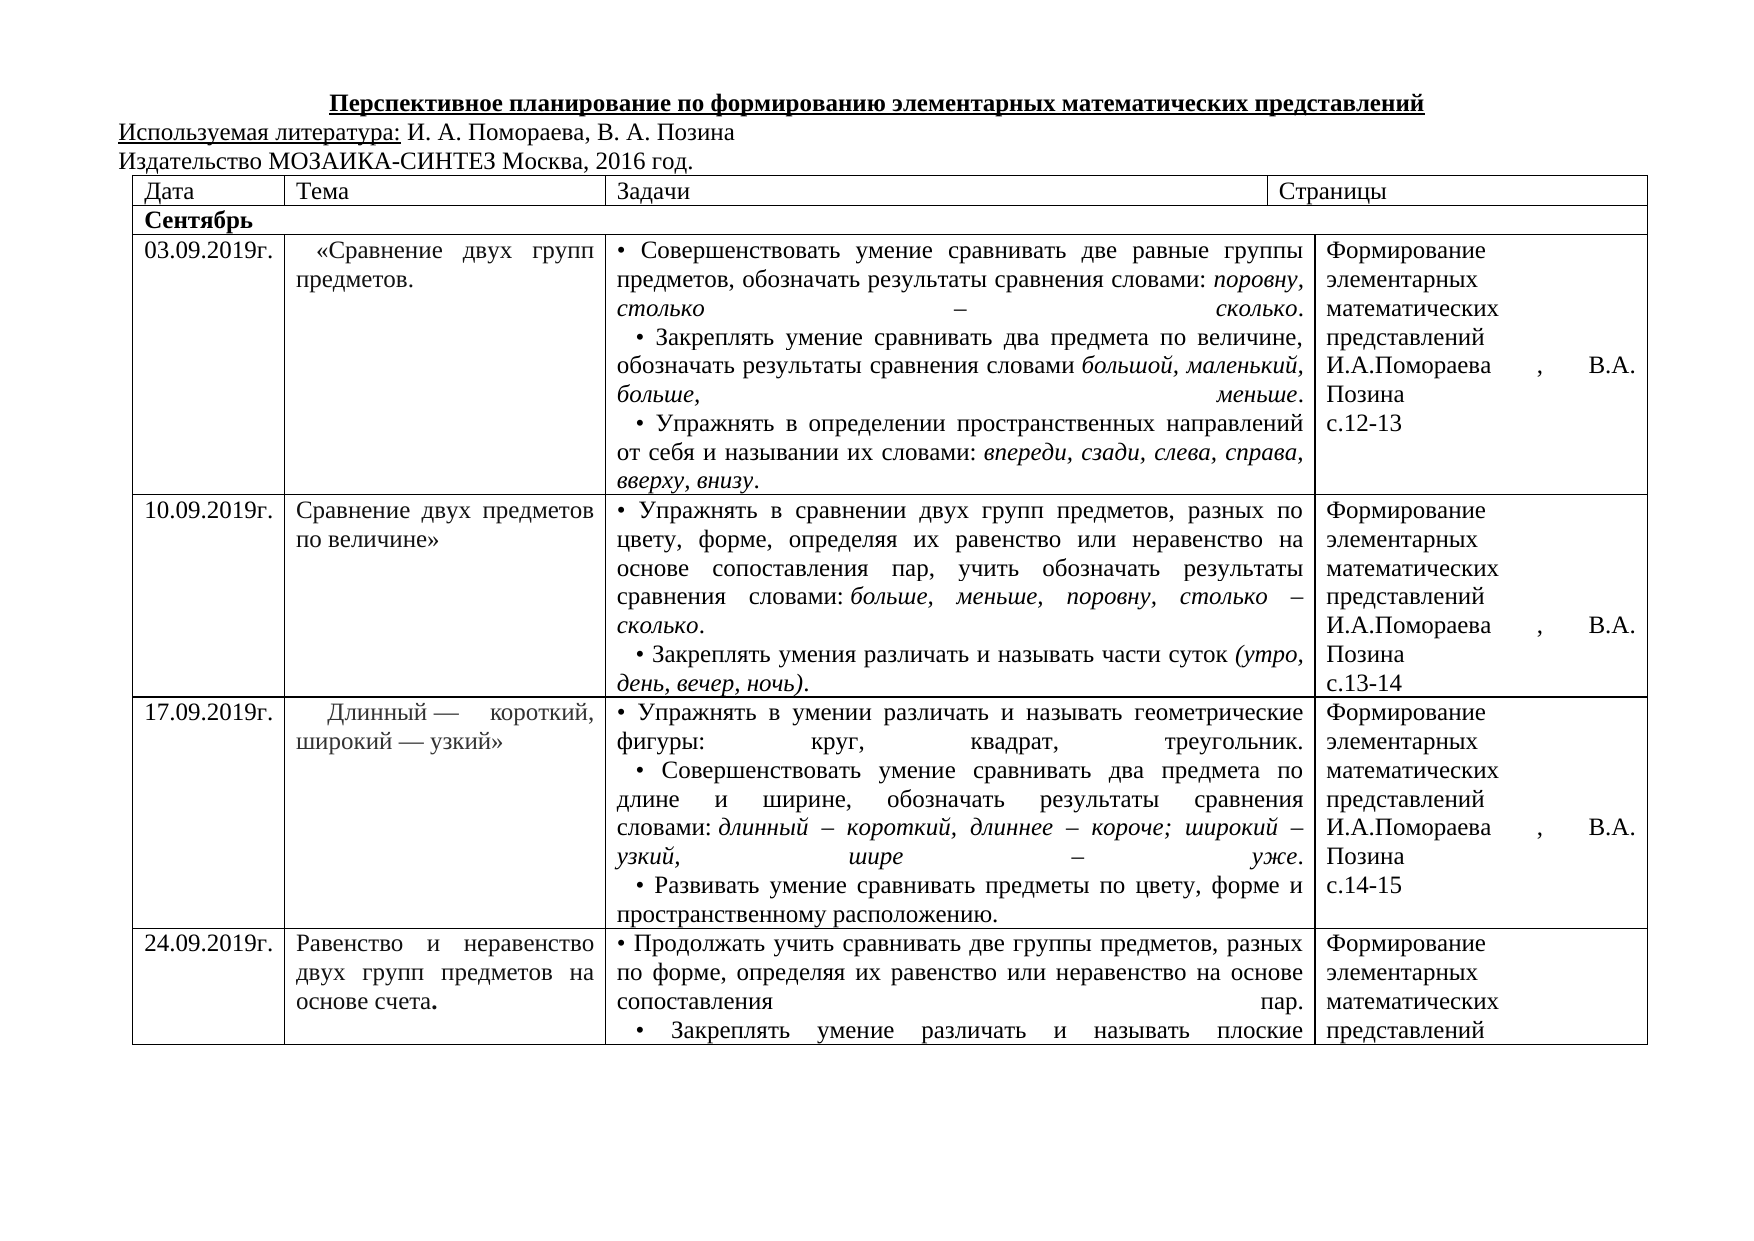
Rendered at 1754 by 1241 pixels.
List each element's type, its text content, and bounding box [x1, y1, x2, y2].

table_cell Длинный — короткий, широкий — узкий» [285, 698, 605, 927]
table_header Задачи [606, 176, 1267, 204]
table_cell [285, 929, 605, 1043]
table_cell 24.09.2019г. [133, 929, 284, 1043]
table_cell • Совершенствовать умение сравнивать две равные группы предметов, обозначать результаты сравнения словами: поровну, столько – сколько. • Закреплять умение сравнивать два предмета по величине, обозначать результаты сравнения словами большой, маленький, больше, меньше. • Упражнять в определении пространственных направлений от себя и назывании их словами: впереди, сзади, слева, справа, вверху, внизу. [759, 235, 1314, 494]
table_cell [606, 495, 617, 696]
table_header Дата [133, 176, 284, 204]
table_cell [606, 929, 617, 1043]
table_cell Сентябрь [133, 206, 1647, 234]
table_cell «Сравнение двух групп предметов. [285, 235, 605, 494]
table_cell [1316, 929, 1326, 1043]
table_header Тема [285, 176, 605, 204]
table_cell 17.09.2019г. [133, 698, 284, 927]
table_cell 03.09.2019г. [133, 235, 284, 494]
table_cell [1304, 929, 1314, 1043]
table_cell Формирование элементарных математических представлений И.А.Помораева , В.А. Позина с.12-13 [1316, 235, 1647, 494]
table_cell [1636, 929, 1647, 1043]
table_cell Сравнение двух предметов по величине» [285, 495, 605, 696]
text Перспективное планирование по формированию элементарных математических представлений [118, 88, 1636, 117]
text Издательство МОЗАИКА-СИНТЕЗ Москва, 2016 год. [118, 146, 1636, 175]
table_cell Формирование элементарных математических представлений И.А.Помораева , В.А. Позина с.14-15 [1316, 698, 1647, 927]
text Используемая литература: И. А. Помораева, В. А. Позина [118, 117, 1636, 146]
table_cell • Упражнять в сравнении двух групп предметов, разных по цвету, форме, определяя их равенство или неравенство на основе сопоставления пар, учить обозначать результаты сравнения словами: больше, меньше, поровну, столько – сколько. • Закреплять умения различать и называть части суток (утро, день, вечер, ночь). [705, 495, 1314, 696]
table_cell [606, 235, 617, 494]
table_header Страницы [1268, 176, 1647, 204]
table_cell 10.09.2019г. [133, 495, 284, 696]
table_cell • Упражнять в умении различать и называть геометрические фигуры: круг, квадрат, треугольник. • Совершенствовать умение сравнивать два предмета по длине и ширине, обозначать результаты сравнения словами: длинный – короткий, длиннее – короче; широкий – узкий, шире – уже. • Развивать умение сравнивать предметы по цвету, форме и пространственному расположению. [606, 698, 1314, 927]
